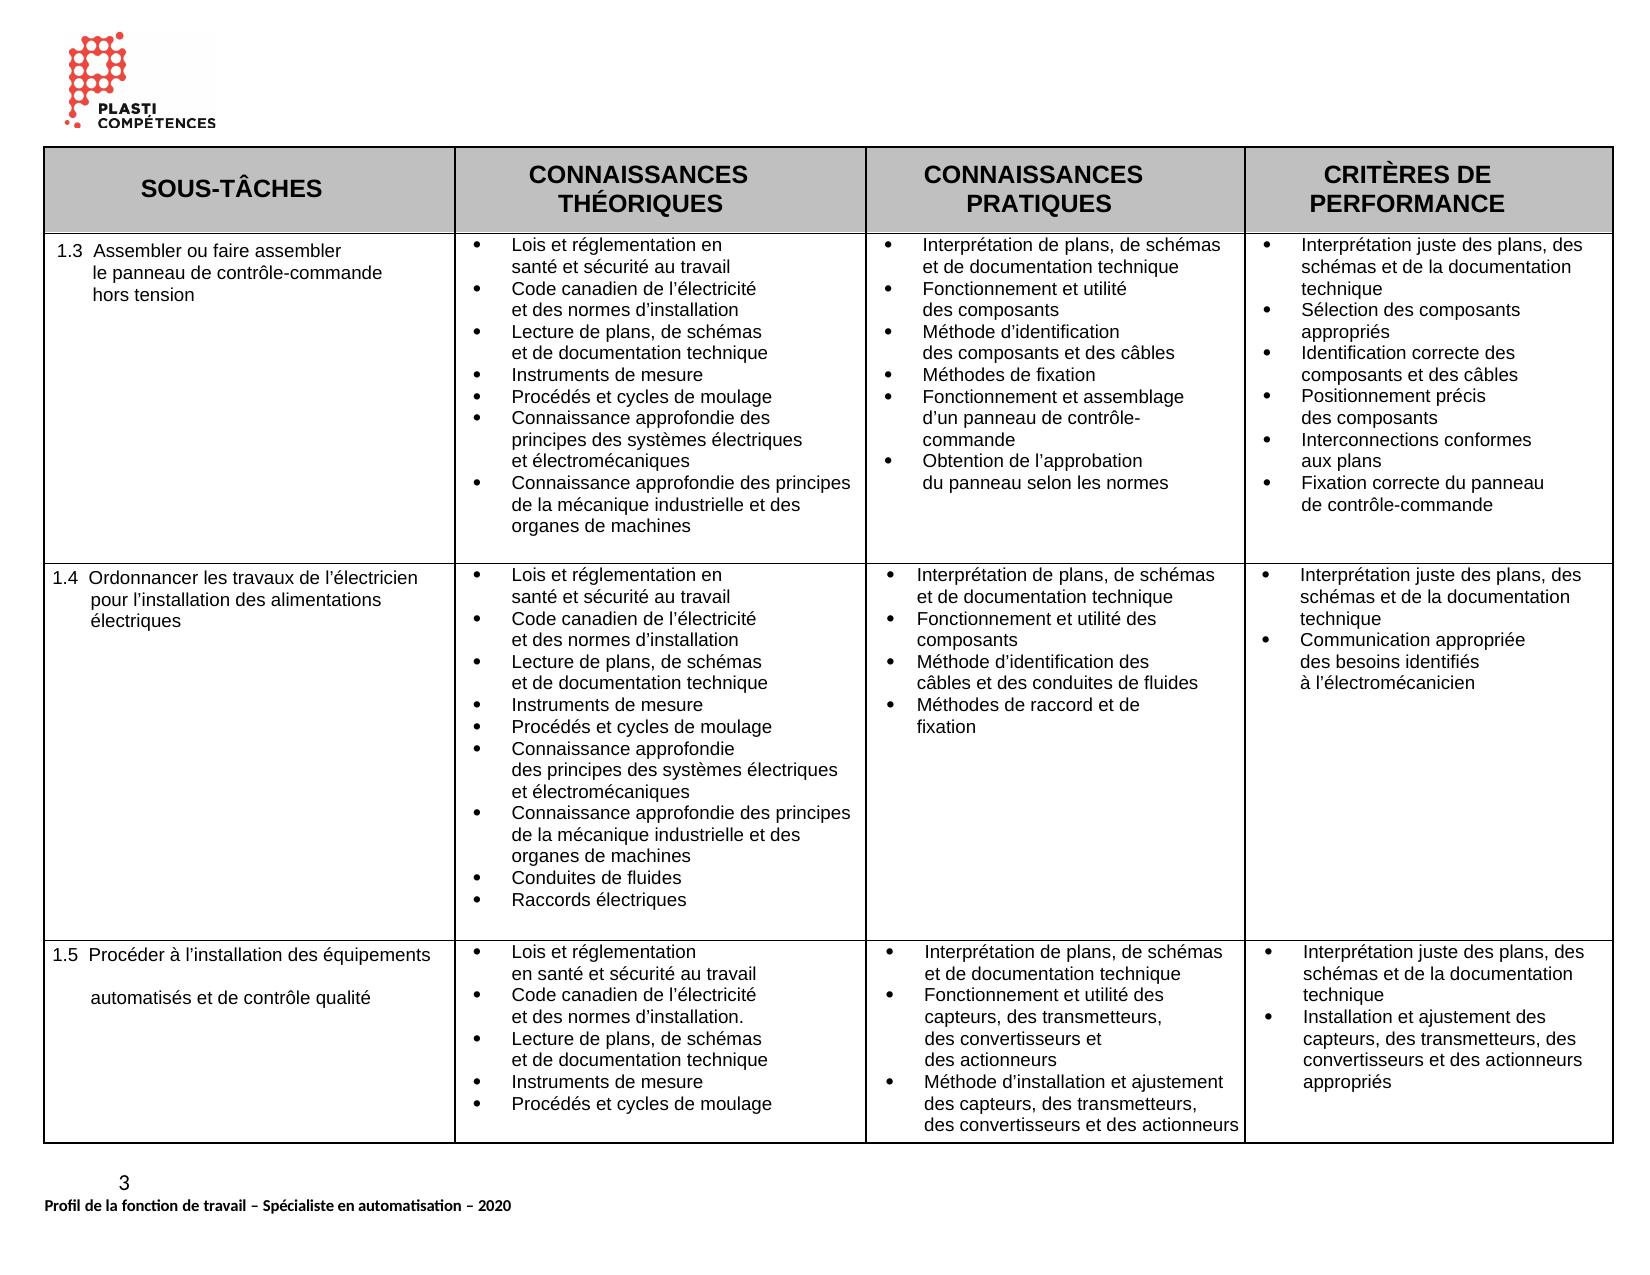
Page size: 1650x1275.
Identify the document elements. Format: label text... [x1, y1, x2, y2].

table_header CRITÈRES DE PERFORMANCE [1246, 148, 1612, 232]
table_header SOUS-TÂCHES [45, 148, 454, 232]
table_cell 1.4 Ordonnancer les travaux de l’électricien pour l’installation des alimentations électriques [45, 564, 454, 939]
table_cell Lois et réglementation en santé et sécurité au travail Code canadien de l’électricité et des normes d’installation Lecture de plans, de schémas et de documentation technique Instruments de mesure Procédés et cycles de moulage Connaissance approfondie des principes des systèmes électriques et électromécaniques Connaissance approfondie des principes de la mécanique industrielle et des organes de machines Conduites de fluides Raccords électriques [456, 564, 865, 939]
table_cell 1.3 Assembler ou faire assembler le panneau de contrôle-commande hors tension [45, 234, 454, 563]
table_cell Interprétation juste des plans, des schémas et de la documentation technique Communication appropriée des besoins identifiés à l’électromécanicien [1246, 564, 1612, 939]
table_cell Interprétation de plans, de schémas et de documentation technique Fonctionnement et utilité des composants Méthode d’identification des composants et des câbles Méthodes de fixation Fonctionnement et assemblage d’un panneau de contrôle-commande Obtention de l’approbation du panneau selon les normes [867, 234, 1244, 563]
table_cell 1.5 Procéder à l’installation des équipements automatisés et de contrôle qualité [45, 941, 454, 1142]
table_header CONNAISSANCES PRATIQUES [867, 148, 1244, 232]
table_cell Lois et réglementation en santé et sécurité au travail Code canadien de l’électricité et des normes d’installation Lecture de plans, de schémas et de documentation technique Instruments de mesure Procédés et cycles de moulage Connaissance approfondie des principes des systèmes électriques et électromécaniques Connaissance approfondie des principes de la mécanique industrielle et des organes de machines [456, 234, 865, 563]
table_cell Interprétation de plans, de schémas et de documentation technique Fonctionnement et utilité des composants Méthode d’identification des câbles et des conduites de fluides Méthodes de raccord et de fixation [867, 564, 1244, 939]
table_header CONNAISSANCES THÉORIQUES [456, 148, 865, 232]
picture [62, 29, 216, 127]
table_cell Interprétation juste des plans, des schémas et de la documentation technique Sélection des composants appropriés Identification correcte des composants et des câbles Positionnement précis des composants Interconnections conformes aux plans Fixation correcte du panneau de contrôle-commande [1246, 234, 1612, 563]
